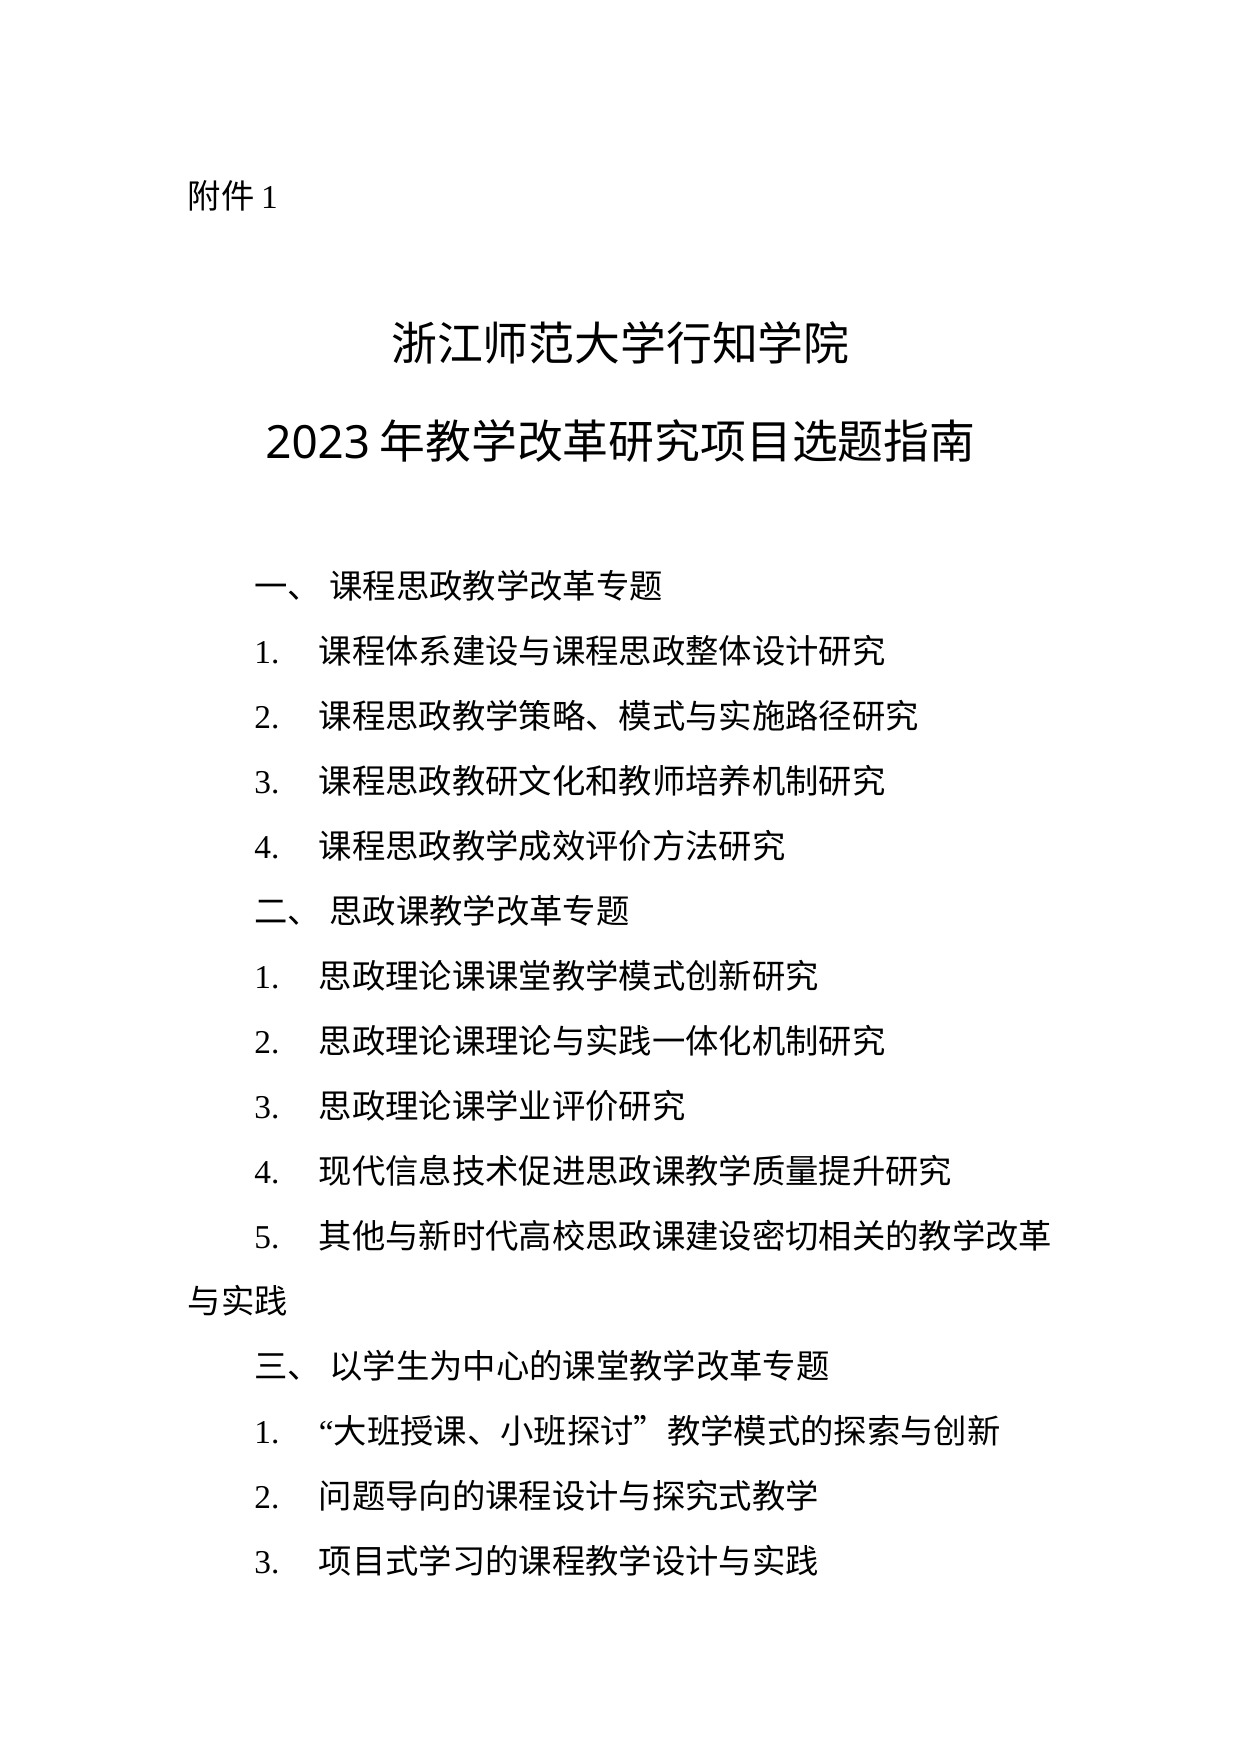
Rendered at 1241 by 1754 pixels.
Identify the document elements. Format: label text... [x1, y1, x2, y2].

list 项目式学习的课程教学设计与实践 [187, 1527, 1053, 1592]
list 课程思政教学成效评价方法研究 [187, 812, 1053, 877]
text 浙江师范大学行知学院 [187, 292, 1053, 389]
list 以学生为中心的课堂教学改革专题 [254, 1332, 1053, 1397]
list 课程思政教研文化和教师培养机制研究 [187, 747, 1053, 812]
list 课程体系建设与课程思政整体设计研究 [187, 617, 1053, 682]
list 思政理论课理论与实践一体化机制研究 [187, 1007, 1053, 1072]
list 现代信息技术促进思政课教学质量提升研究 [187, 1137, 1053, 1202]
text 附件1 [187, 162, 1053, 227]
list “大班授课、小班探讨”教学模式的探索与创新 [187, 1397, 1053, 1462]
text 2023年教学改革研究项目选题指南 [187, 389, 1053, 487]
list 其他与新时代高校思政课建设密切相关的教学改革与实践 [187, 1202, 1053, 1332]
list 思政理论课课堂教学模式创新研究 [187, 942, 1053, 1007]
list 课程思政教学改革专题 [254, 552, 1053, 617]
list 思政理论课学业评价研究 [187, 1072, 1053, 1137]
list 问题导向的课程设计与探究式教学 [187, 1462, 1053, 1527]
list 思政课教学改革专题 [254, 877, 1053, 942]
list 课程思政教学策略、模式与实施路径研究 [187, 682, 1053, 747]
